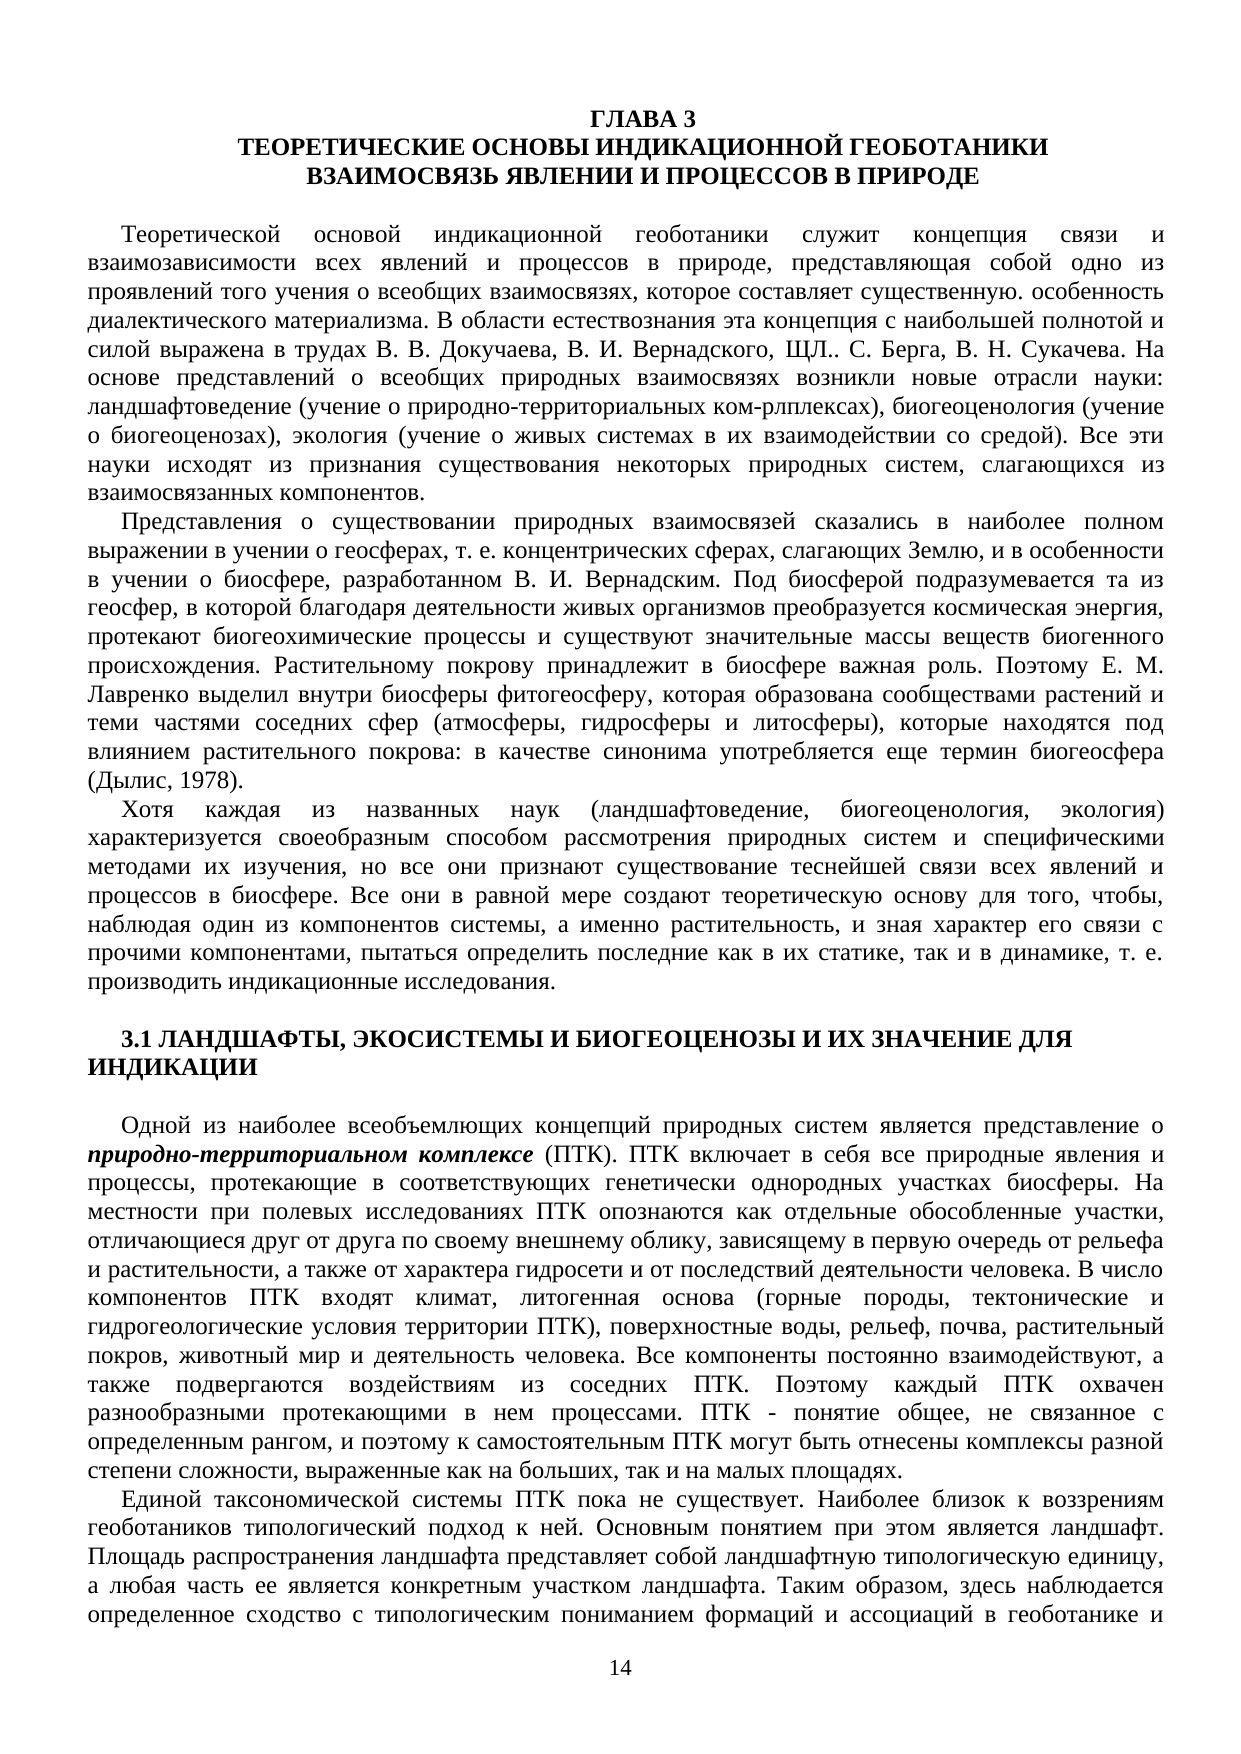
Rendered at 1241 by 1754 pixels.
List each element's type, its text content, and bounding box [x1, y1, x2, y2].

text ТЕОРЕТИЧЕСКИЕ ОСНОВЫ ИНДИКАЦИОННОЙ ГЕОБОТАНИКИ [87, 132, 1165, 161]
text 3.1 ЛАНДШАФТЫ, ЭКОСИСТЕМЫ И БИОГЕОЦЕНОЗЫ И ИХ ЗНАЧЕНИЕ ДЛЯ ИНДИКАЦИИ [87, 1024, 1165, 1081]
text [87, 1484, 1165, 1627]
text Представления о существовании природных взаимосвязей сказались в наиболее полном выражении в учении о геосферах, т. е. концентрических сферах, слагающих Землю, и в особенности в учении о биосфере, разработанном В. И. Вернадским. Под биосферой подразумевается та из геосфер, в которой благодаря деятельности живых организмов преобразуется космическая энергия, протекают биогеохимические процессы и существуют значительные массы веществ биогенного происхождения. Растительному покрову принадлежит в биосфере важная роль. Поэтому Е. М. Лавренко выделил внутри биосферы фитогеосфepy, которая образована сообществами растений и теми частями соседних сфер (атмосферы, гидросферы и литосферы), которые находятся под влиянием растительного покрова: в качестве синонима употребляется еще термин биогеосфера (Дылис, 1978). [87, 506, 1165, 794]
text Одной из наиболее всеобъемлющих концепций природных систем является представление о природно-территориальном комплексе (ПТК). ПТК включает в себя все природные явления и процессы, протекающие в соответствующих генетически однородных участках биосферы. На местности при полевых исследованиях ПТК опознаются как отдельные обособленные участки, отличающиеся друг от друга по своему внешнему облику, зависящему в первую очередь от рельефа и растительности, а также от характера гидросети и от последствий деятельности человека. В число компонентов ПТК входят климат, литогенная основа (горные породы, тектонические и гидрогеологические условия территории ПТК), поверхностные воды, рельеф, почва, растительный покров, животный мир и деятельность человека. Все компоненты постоянно взаимодействуют, а также подвергаются воздействиям из соседних ПТК. Поэтому каждый ПТК охвачен разнообразными протекающими в нем процессами. ПТК - понятие общее, не связанное с определенным рангом, и поэтому к самостоятельным ПТК могут быть отнесены комплексы разной степени сложности, выраженные как на больших, так и на малых площадях. [87, 1110, 1165, 1484]
text Хотя каждая из названных наук (ландшафтоведение, биогеоценология, экология) характеризуется своеобразным способом рассмотрения природных систем и специфическими методами их изучения, но все они признают существование теснейшей связи всех явлений и процессов в биосфере. Все они в равной мере создают теоретическую основу для того, чтобы, наблюдая один из компонентов системы, а именно растительность, и зная характер его связи с прочими компонентами, пытаться определить последние как в их статике, так и в динамике, т. е. производить индикационные исследования. [87, 794, 1165, 995]
text ГЛАВА 3 [87, 104, 1165, 132]
text Теоретической основой индикационной геоботаники служит концепция связи и взаимозависимости всех явлений и процессов в природе, представляющая собой одно из проявлений того учения о всеобщих взаимосвязях, которое составляет существенную. особенность диалектического материализма. В области естествознания эта концепция с наибольшей полнотой и силой выражена в трудах В. В. Докучаева, В. И. Вернадского, ЩЛ.. С. Берга, В. Н. Сукачева. На основе представлений о всеобщих природных взаимосвязях возникли новые отрасли науки: ландшафтоведение (учение о природно-территориальных ком-рлплексах), биогеоценология (учение о биогеоценозах), экология (учение о живых системах в их взаимодействии со средой). Все эти науки исходят из признания существования некоторых природных систем, слагающихся из взаимосвязанных компонентов. [87, 219, 1165, 506]
text ВЗАИМОСВЯЗЬ ЯВЛЕНИИ И ПРОЦЕССОВ В ПРИРОДЕ [87, 161, 1165, 190]
